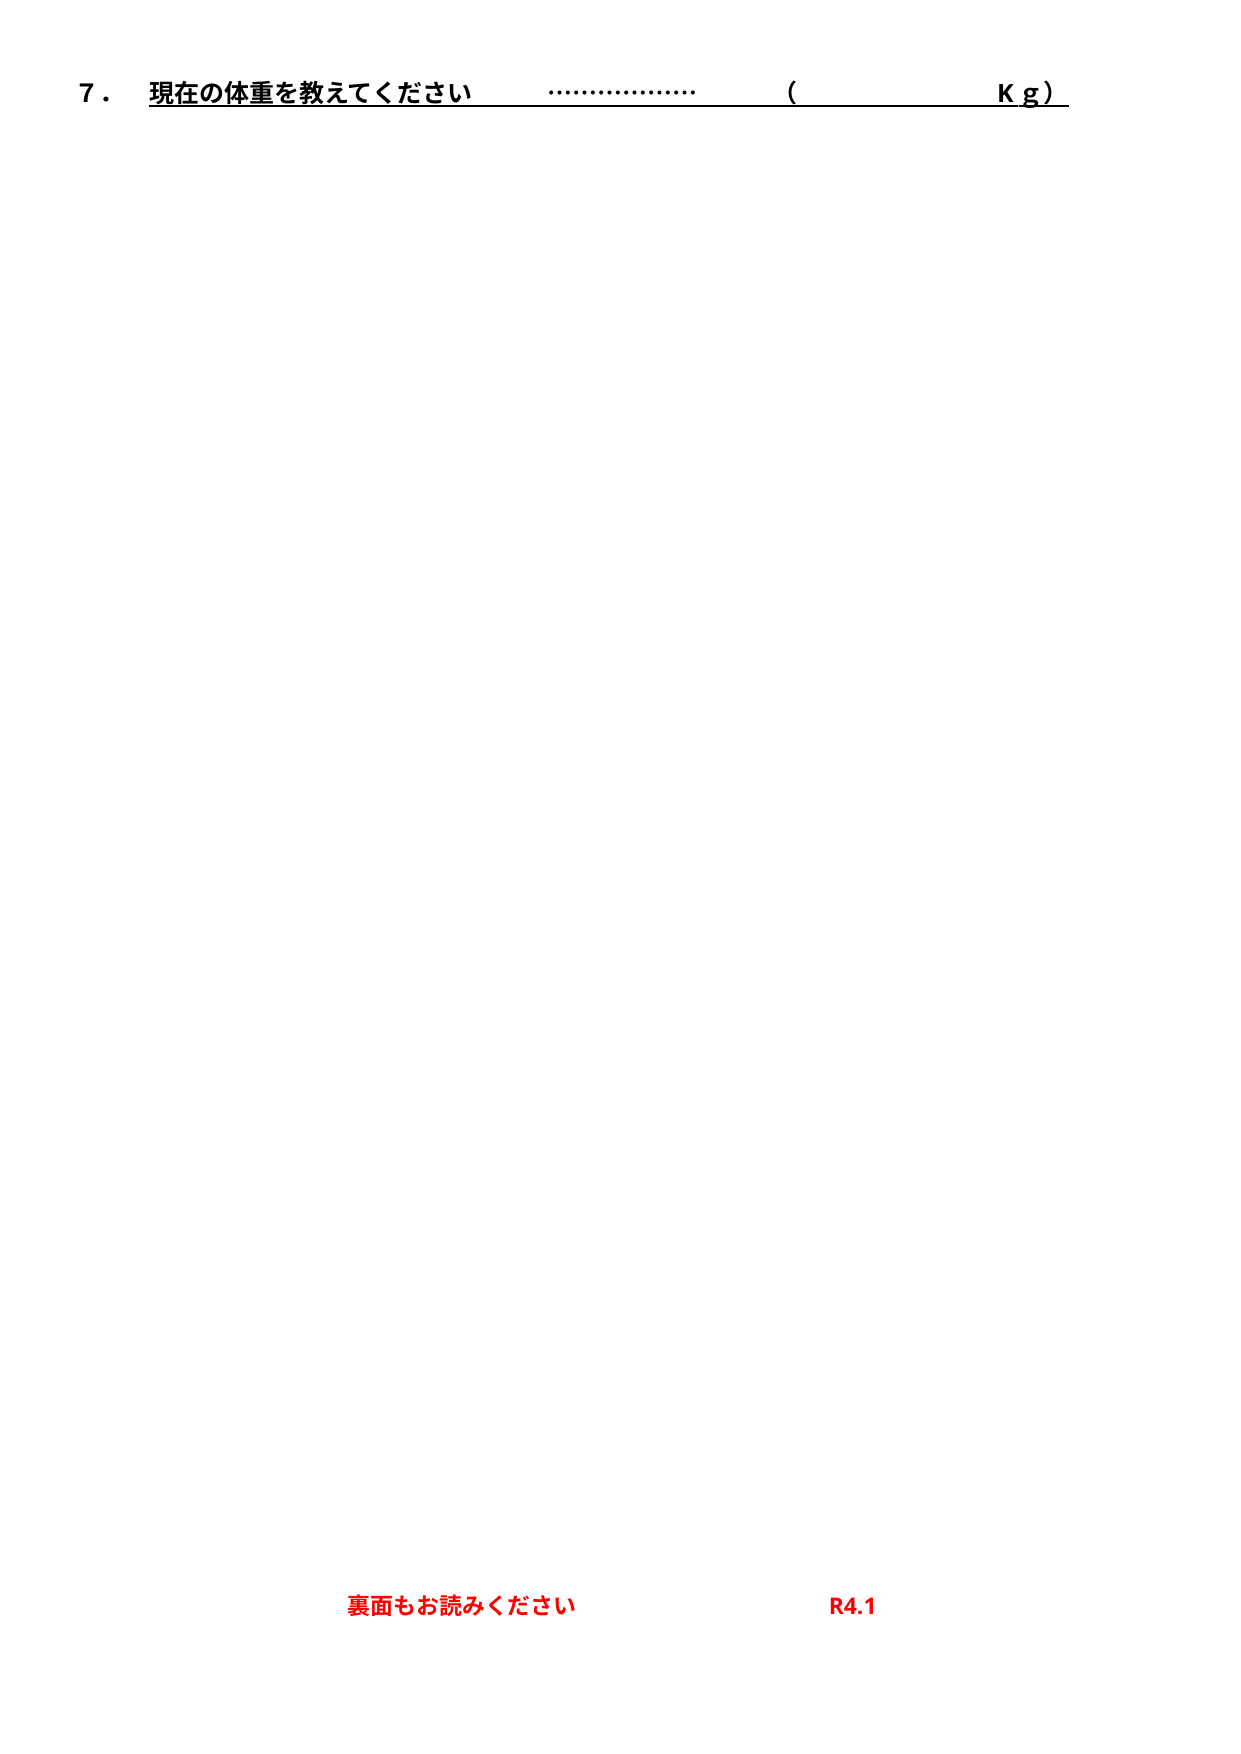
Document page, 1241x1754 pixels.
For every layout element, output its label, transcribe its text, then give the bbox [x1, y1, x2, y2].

list 現在の体重を教えてください ……………… （ Kｇ） [74, 74, 1152, 110]
